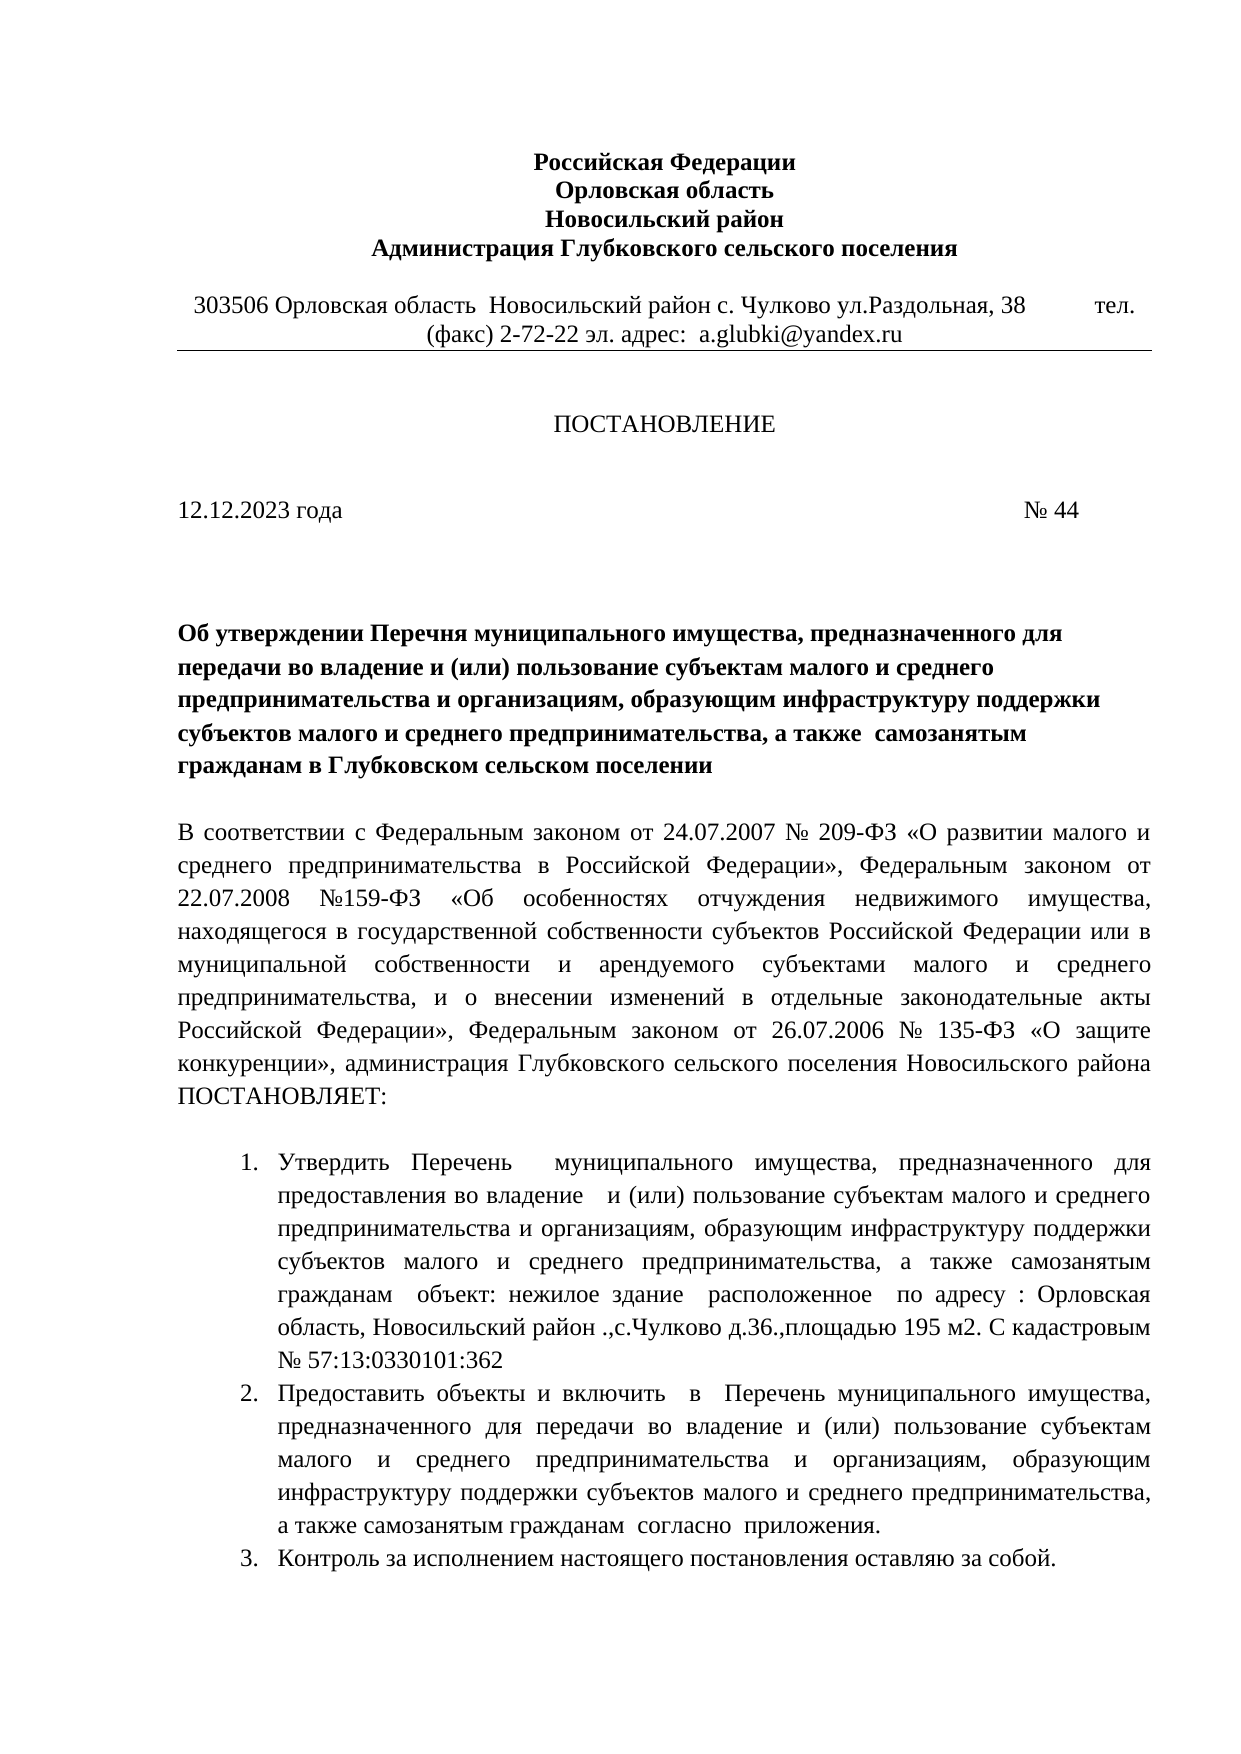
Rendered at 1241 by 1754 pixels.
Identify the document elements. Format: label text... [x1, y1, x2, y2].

text Об утверждении Перечня муниципального имущества, предназначенного для передачи во владение и (или) пользование субъектам малого и среднего предпринимательства и организациям, образующим инфраструктуру поддержки субъектов малого и среднего предпринимательства, а также самозанятым гражданам в Глубковском сельском поселении [177, 618, 1152, 779]
text Российская Федерации [143, 147, 1152, 176]
text 303506 Орловская область Новосильский район с. Чулково ул.Раздольная, 38 тел. (факс) 2-72-22 эл. адрес: a.glubki@yandex.ru [177, 291, 1152, 350]
list Контроль за исполнением настоящего постановления оставляю за собой. [240, 1543, 1152, 1572]
text Новосильский район [177, 204, 1152, 233]
text Орловская область [177, 176, 1152, 204]
text ПОСТАНОВЛЕНИЕ [177, 409, 1152, 437]
text В соответствии с Федеральным законом от 24.07.2007 № 209-ФЗ «О развитии малого и среднего предпринимательства в Российской Федерации», Федеральным законом от 22.07.2008 №159-ФЗ «Об особенностях отчуждения недвижимого имущества, находящегося в государственной собственности субъектов Российской Федерации или в муниципальной собственности и арендуемого субъектами малого и среднего предпринимательства, и о внесении изменений в отдельные законодательные акты Российской Федерации», Федеральным законом от 26.07.2006 № 135-ФЗ «О защите конкуренции», администрация Глубковского сельского поселения Новосильского района ПОСТАНОВЛЯЕТ: [177, 817, 1152, 1109]
list Утвердить Перечень муниципального имущества, предназначенного для предоставления во владение и (или) пользование субъектам малого и среднего предпринимательства и организациям, образующим инфраструктуру поддержки субъектов малого и среднего предпринимательства, а также самозанятым гражданам объект: нежилое здание расположенное по адресу : Орловская область, Новосильский район .,с.Чулково д.36.,площадью 195 м2. С кадастровым № 57:13:0330101:362 [240, 1147, 1152, 1374]
text Администрация Глубковского сельского поселения [177, 233, 1152, 262]
list Предоставить объекты и включить в Перечень муниципального имущества, предназначенного для передачи во владение и (или) пользование субъектам малого и среднего предпринимательства и организациям, образующим инфраструктуру поддержки субъектов малого и среднего предпринимательства, а также самозанятым гражданам согласно приложения. [240, 1378, 1152, 1539]
text 12.12.2023 года № 44 [177, 495, 1152, 524]
